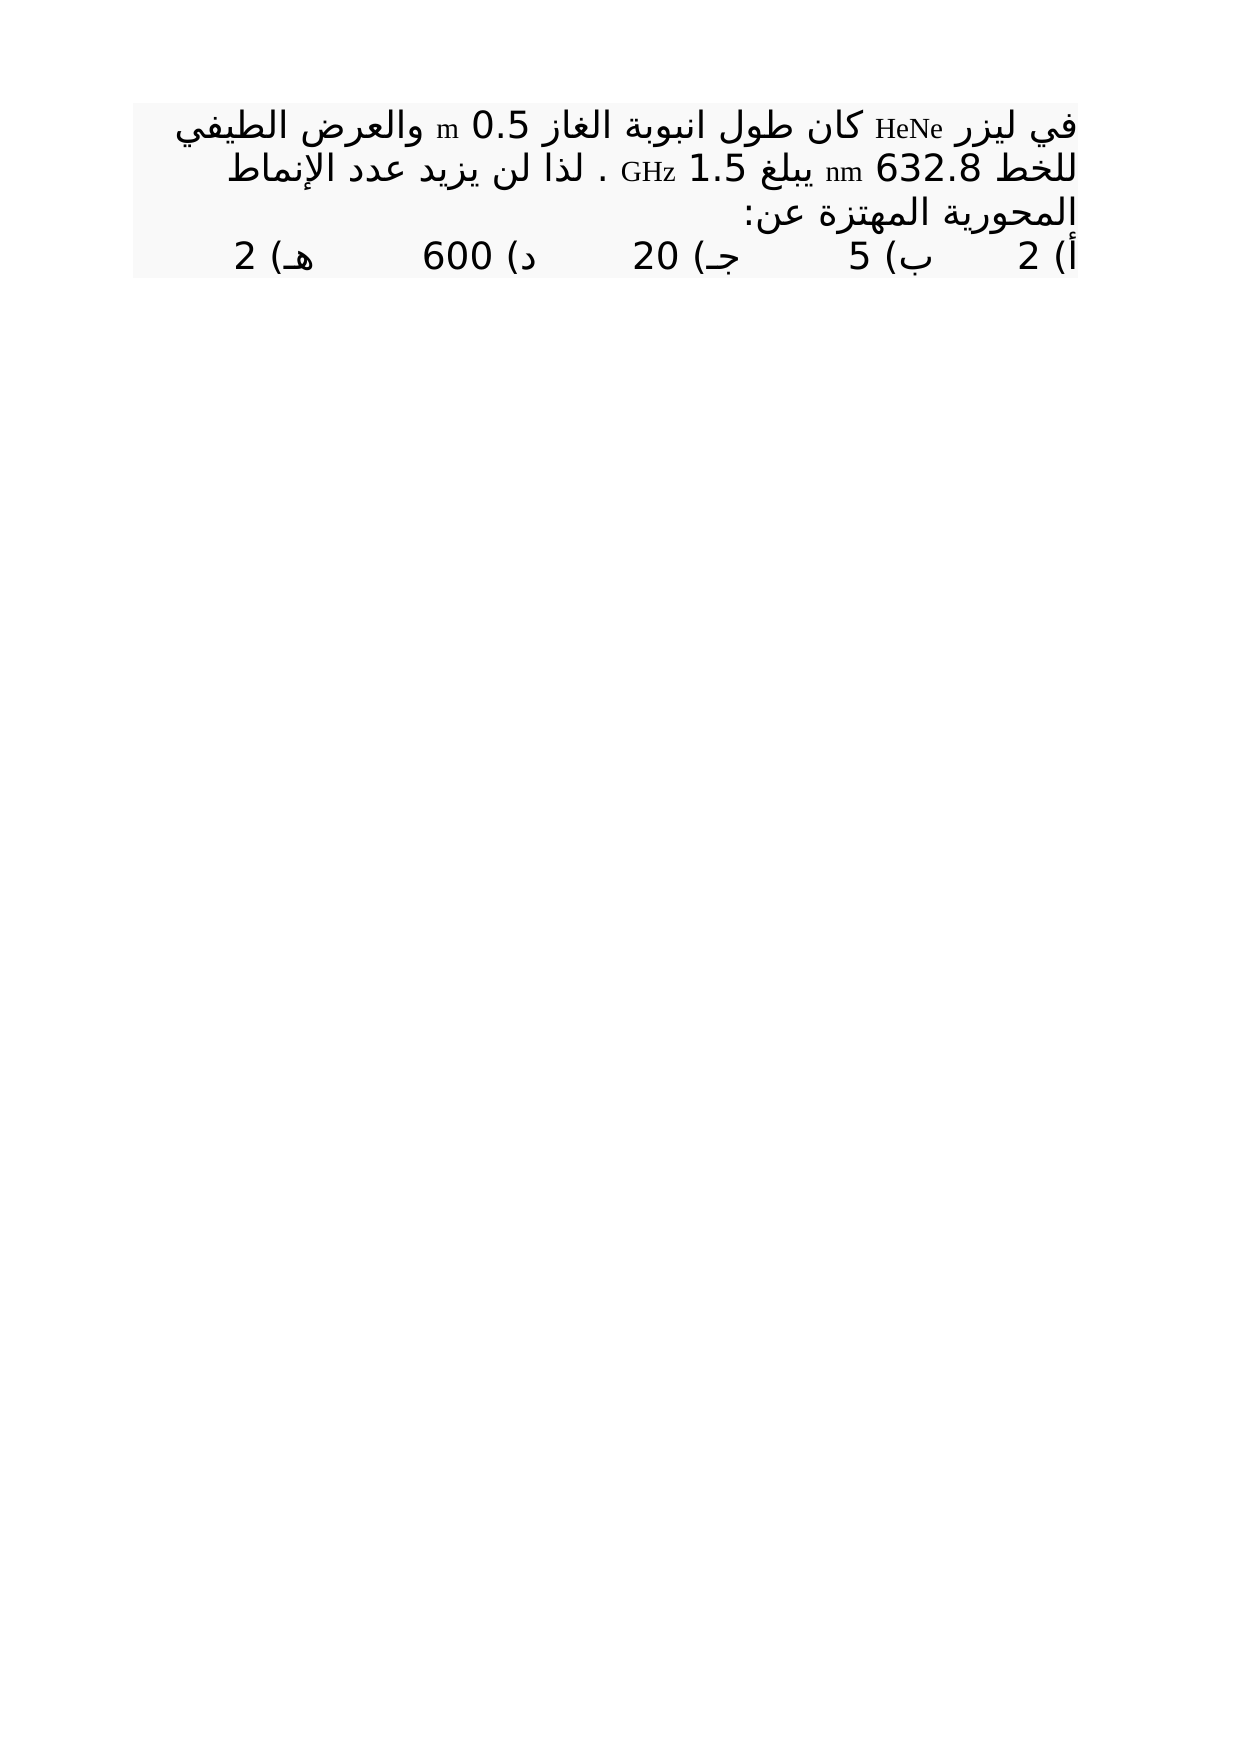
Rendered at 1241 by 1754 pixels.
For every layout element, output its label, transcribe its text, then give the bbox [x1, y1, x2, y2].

text في ليزر HeNe كان طول انبوبة الغاز 0.5 m والعرض الطيفي للخط 632.8 nm يبلغ 1.5 GHz . لذا لن يزيد عدد الإنماط المحورية المهتزة عن: أ) 2 ب) 5 جـ) 20 د) 600 هـ) 2 [133, 103, 1078, 278]
